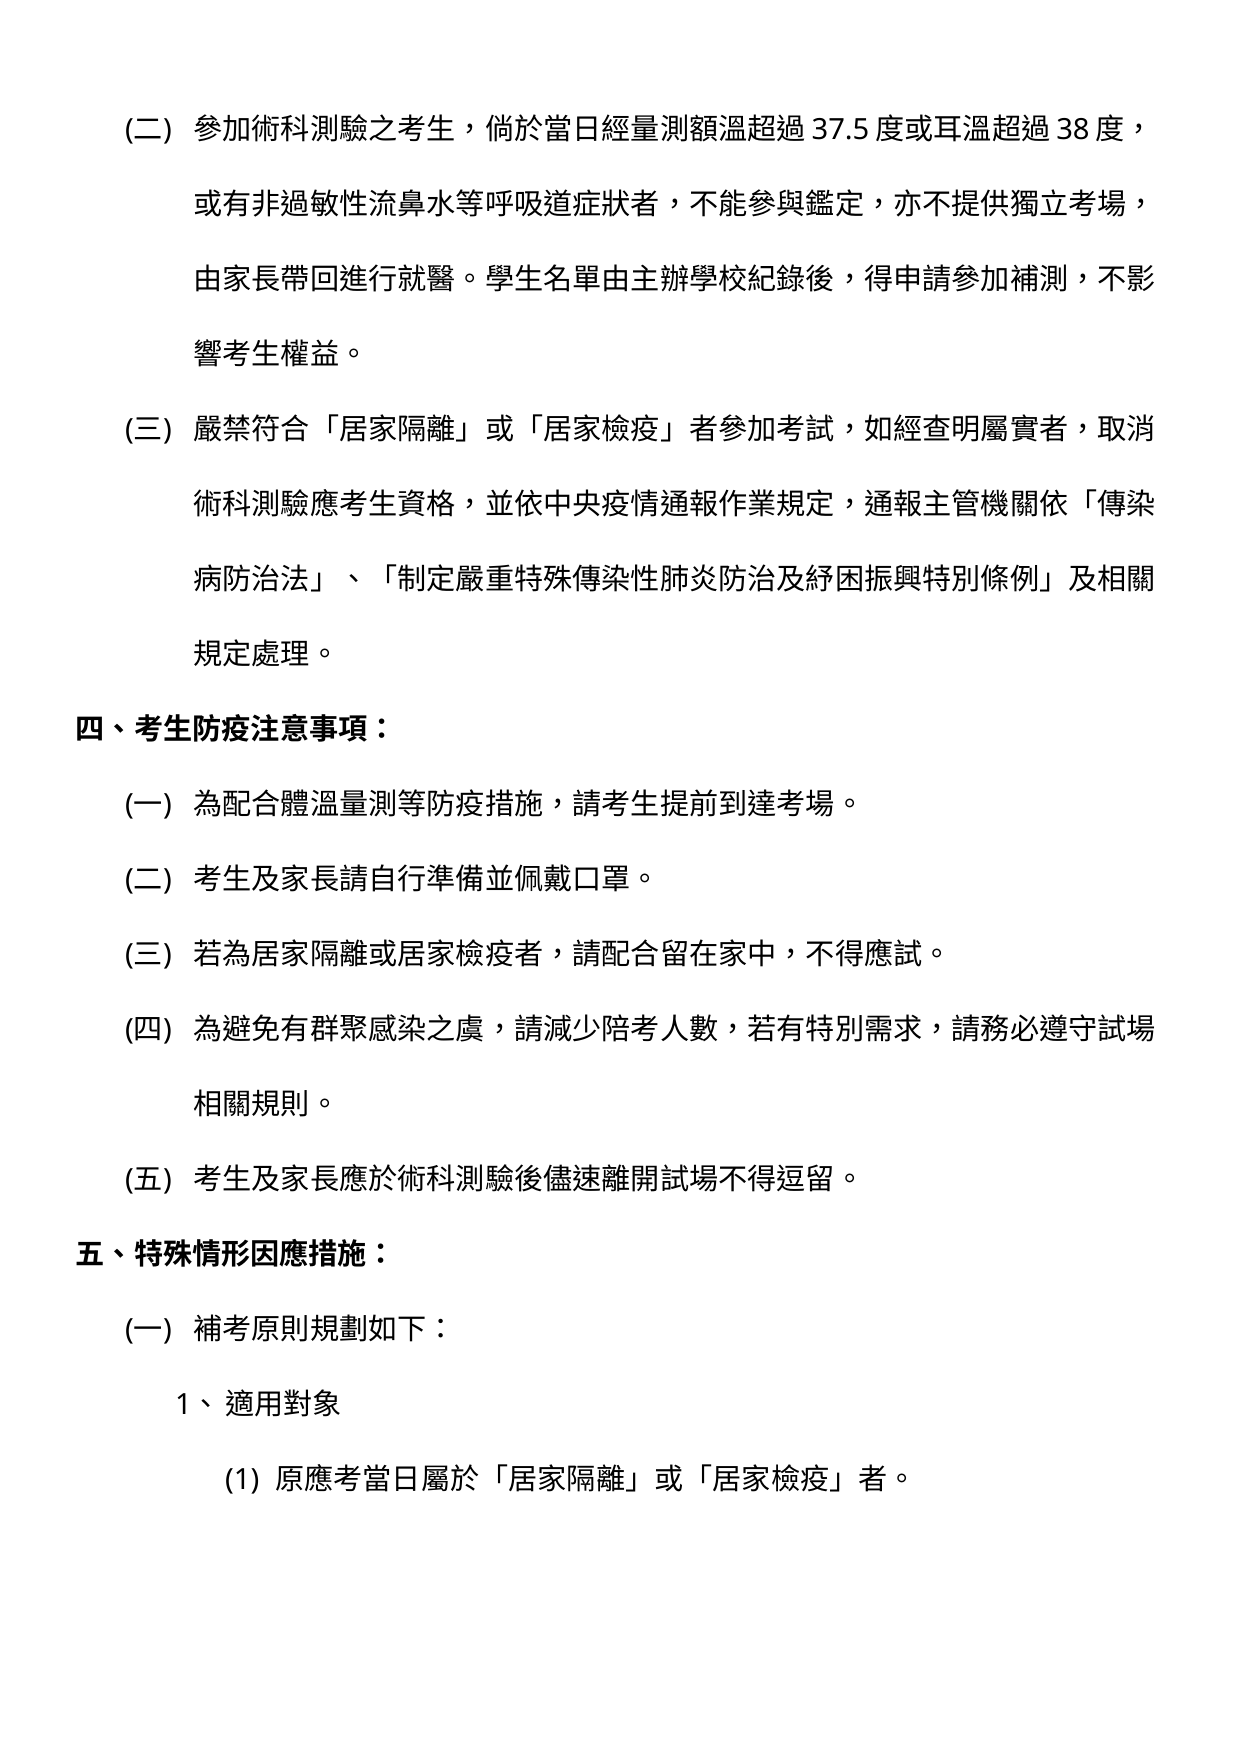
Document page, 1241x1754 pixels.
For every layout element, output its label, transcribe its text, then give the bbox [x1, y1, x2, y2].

list 為配合體溫量測等防疫措施，請考生提前到達考場。 [125, 764, 1165, 839]
list 原應考當日屬於「居家隔離」或「居家檢疫」者。 [225, 1439, 1165, 1514]
list 若為居家隔離或居家檢疫者，請配合留在家中，不得應試。 [125, 914, 1165, 989]
list 補考原則規劃如下： [125, 1289, 1165, 1364]
list 適用對象 [175, 1364, 1165, 1439]
list 為避免有群聚感染之虞，請減少陪考人數，若有特別需求，請務必遵守試場相關規則。 [125, 989, 1165, 1139]
list 考生及家長請自行準備並佩戴口罩。 [125, 839, 1165, 914]
list 考生及家長應於術科測驗後儘速離開試場不得逗留。 [125, 1139, 1165, 1214]
list 考生防疫注意事項： [75, 689, 1165, 764]
list 嚴禁符合「居家隔離」或「居家檢疫」者參加考試，如經查明屬實者，取消術科測驗應考生資格，並依中央疫情通報作業規定，通報主管機關依「傳染病防治法」、「制定嚴重特殊傳染性肺炎防治及紓困振興特別條例」及相關規定處理。 [125, 389, 1165, 689]
list 特殊情形因應措施： [75, 1214, 1165, 1289]
list 參加術科測驗之考生，倘於當日經量測額溫超過37.5度或耳溫超過38度，或有非過敏性流鼻水等呼吸道症狀者，不能參與鑑定，亦不提供獨立考場，由家長帶回進行就醫。學生名單由主辦學校紀錄後，得申請參加補測，不影響考生權益。 [125, 89, 1165, 389]
